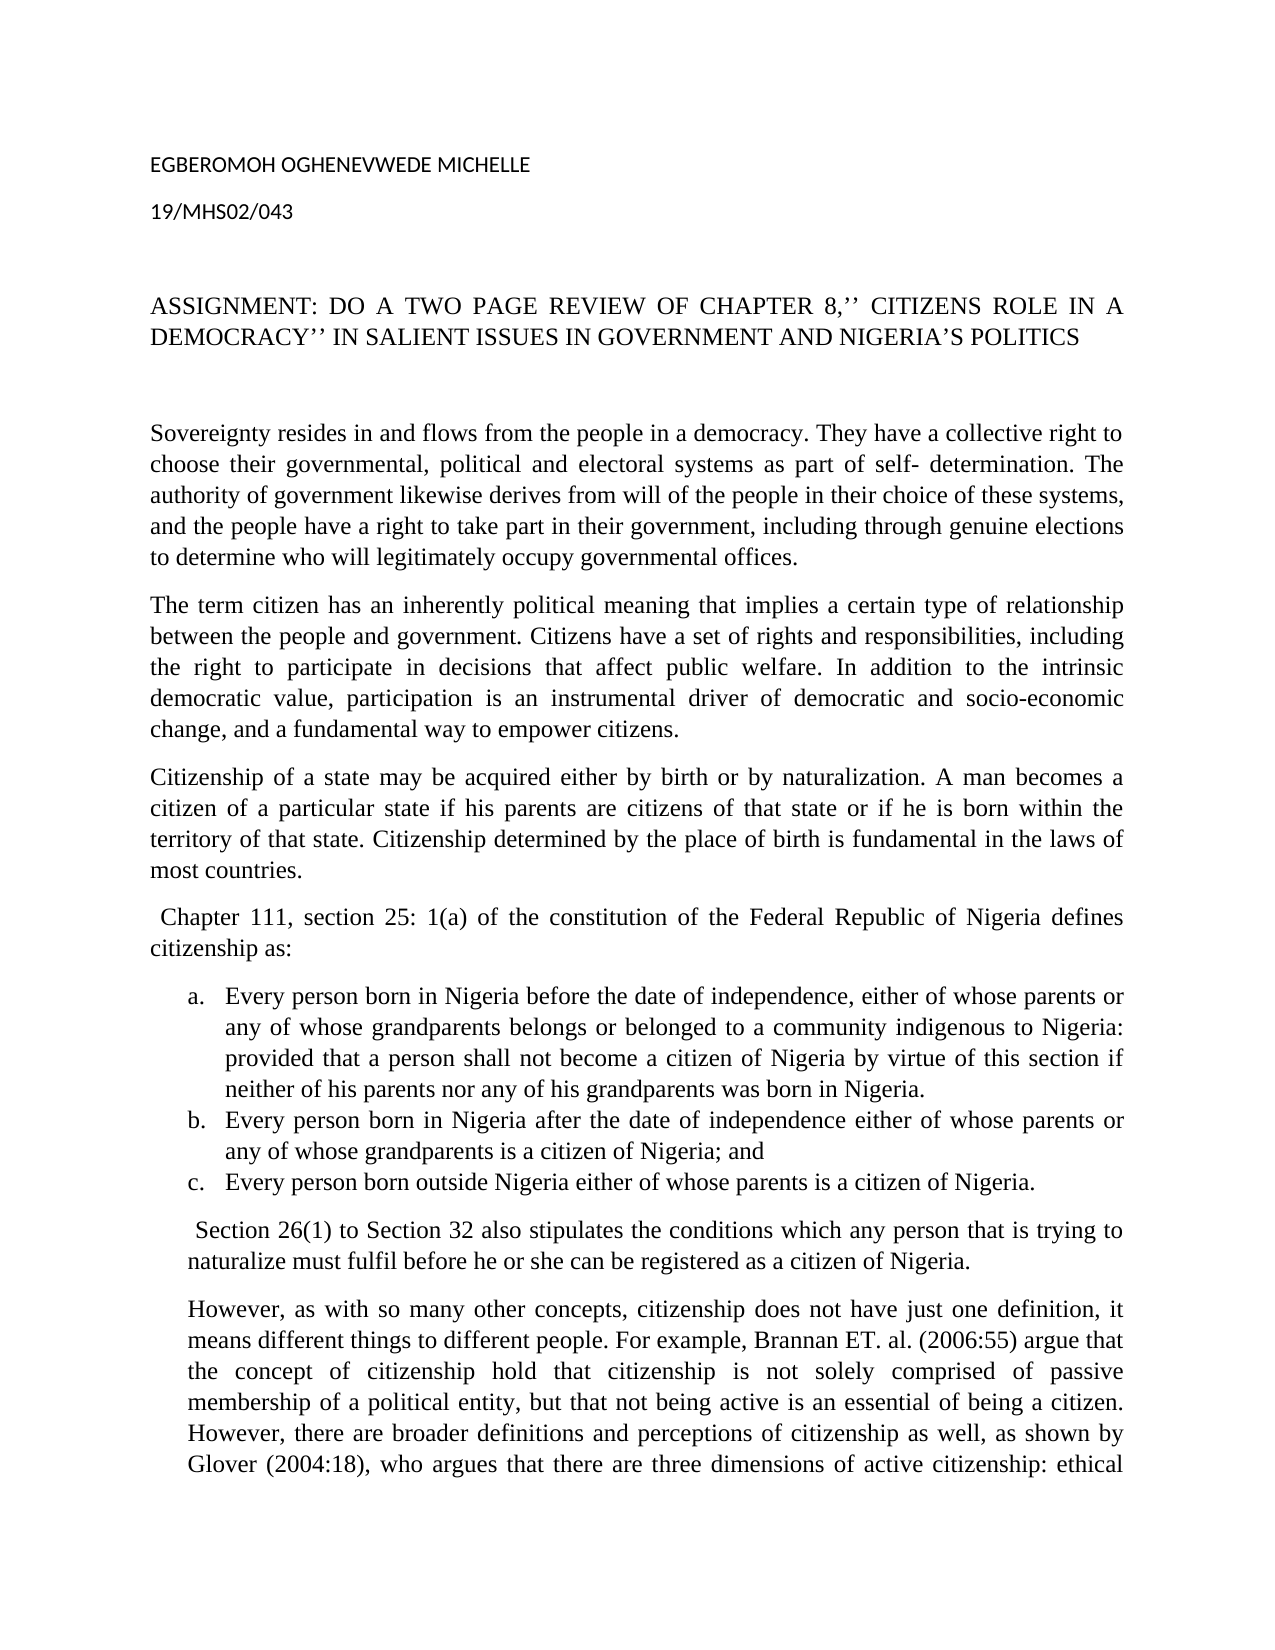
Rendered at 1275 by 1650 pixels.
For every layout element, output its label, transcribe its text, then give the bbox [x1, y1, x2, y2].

text Sovereignty resides in and flows from the people in a democracy. They have a collective right to choose their governmental, political and electoral systems as part of self- determination. The authority of government likewise derives from will of the people in their choice of these systems, and the people have a right to take part in their government, including through genuine elections to determine who will legitimately occupy governmental offices. [150, 418, 1125, 571]
text Section 26(1) to Section 32 also stipulates the conditions which any person that is trying to naturalize must fulfil before he or she can be registered as a citizen of Nigeria. [187, 1215, 1125, 1275]
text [187, 1294, 1125, 1478]
list Every person born outside Nigeria either of whose parents is a citizen of Nigeria. [187, 1167, 1125, 1196]
list Every person born in Nigeria before the date of independence, either of whose parents or any of whose grandparents belongs or belonged to a community indigenous to Nigeria: provided that a person shall not become a citizen of Nigeria by virtue of this section if neither of his parents nor any of his grandparents was born in Nigeria. [187, 981, 1125, 1103]
text Chapter 111, section 25: 1(a) of the constitution of the Federal Republic of Nigeria defines citizenship as: [150, 902, 1125, 962]
text EGBEROMOH OGHENEVWEDE MICHELLE [150, 150, 1125, 178]
text ASSIGNMENT: DO A TWO PAGE REVIEW OF CHAPTER 8,’’ CITIZENS ROLE IN A DEMOCRACY’’ IN SALIENT ISSUES IN GOVERNMENT AND NIGERIA’S POLITICS [150, 291, 1125, 351]
list Every person born in Nigeria after the date of independence either of whose parents or any of whose grandparents is a citizen of Nigeria; and [187, 1105, 1125, 1165]
text 19/MHS02/043 [150, 197, 1125, 225]
text Citizenship of a state may be acquired either by birth or by naturalization. A man becomes a citizen of a particular state if his parents are citizens of that state or if he is born within the territory of that state. Citizenship determined by the place of birth is fundamental in the laws of most countries. [150, 762, 1125, 883]
text The term citizen has an inherently political meaning that implies a certain type of relationship between the people and government. Citizens have a set of rights and responsibilities, including the right to participate in decisions that affect public welfare. In addition to the intrinsic democratic value, participation is an instrumental driver of democratic and socio-economic change, and a fundamental way to empower citizens. [150, 590, 1125, 743]
